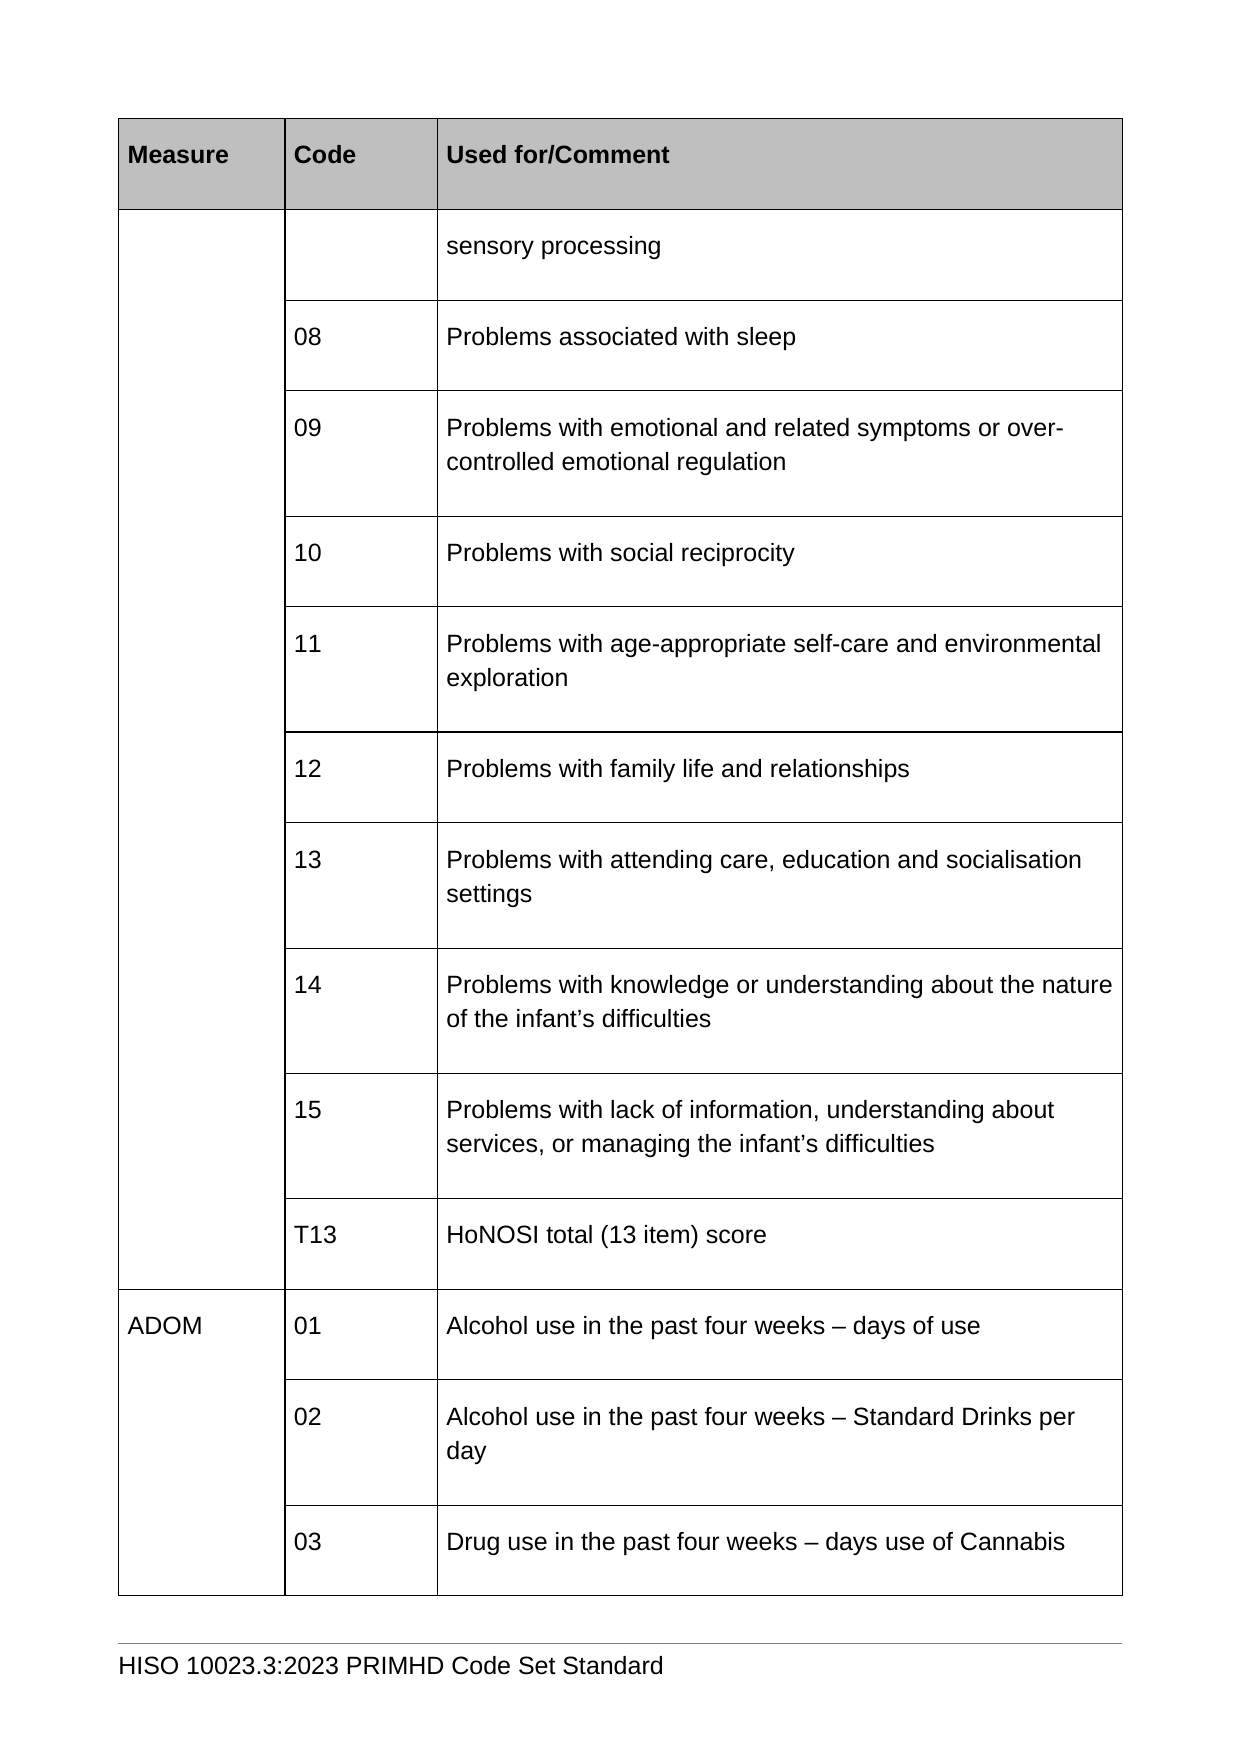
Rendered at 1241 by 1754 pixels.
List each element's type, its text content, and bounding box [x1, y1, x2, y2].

table_cell 08 [286, 301, 437, 390]
table_cell 15 [286, 1074, 437, 1198]
table_cell HoNOSI total (13 item) score [438, 1199, 1122, 1288]
table_cell 07 [286, 210, 437, 299]
table_cell Problems with emotional and related symptoms or over-controlled emotional regulation [438, 391, 1122, 516]
table_header Code [286, 119, 437, 209]
table_cell 09 [286, 391, 437, 516]
table_cell Alcohol use in the past four weeks – days of use [438, 1290, 1122, 1379]
table_cell Problems with social reciprocity [438, 517, 1122, 606]
table_cell ADOM [119, 1290, 284, 1595]
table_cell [438, 210, 1122, 299]
table_cell 02 [286, 1380, 437, 1504]
table_cell 14 [286, 949, 437, 1073]
table_cell 03 [286, 1506, 437, 1595]
table_cell 11 [286, 607, 437, 731]
table_cell 10 [286, 517, 437, 606]
table_cell Drug use in the past four weeks – days use of Cannabis [438, 1506, 1122, 1595]
table_cell Problems with family life and relationships [438, 733, 1122, 822]
table_cell Alcohol use in the past four weeks – Standard Drinks per day [438, 1380, 1122, 1504]
table_cell Problems with attending care, education and socialisation settings [438, 823, 1122, 947]
table_cell 13 [286, 823, 437, 947]
table_cell 12 [286, 733, 437, 822]
table_cell Problems associated with sleep [438, 301, 1122, 390]
table_cell T13 [286, 1199, 437, 1288]
table_header Measure [119, 119, 284, 209]
table_cell Problems with age-appropriate self-care and environmental exploration [438, 607, 1122, 731]
table_cell Problems with lack of information, understanding about services, or managing the infant’s difficulties [438, 1074, 1122, 1198]
table_header Used for/Comment [438, 119, 1122, 209]
table_cell 01 [286, 1290, 437, 1379]
table_cell Problems with knowledge or understanding about the nature of the infant’s difficulties [438, 949, 1122, 1073]
